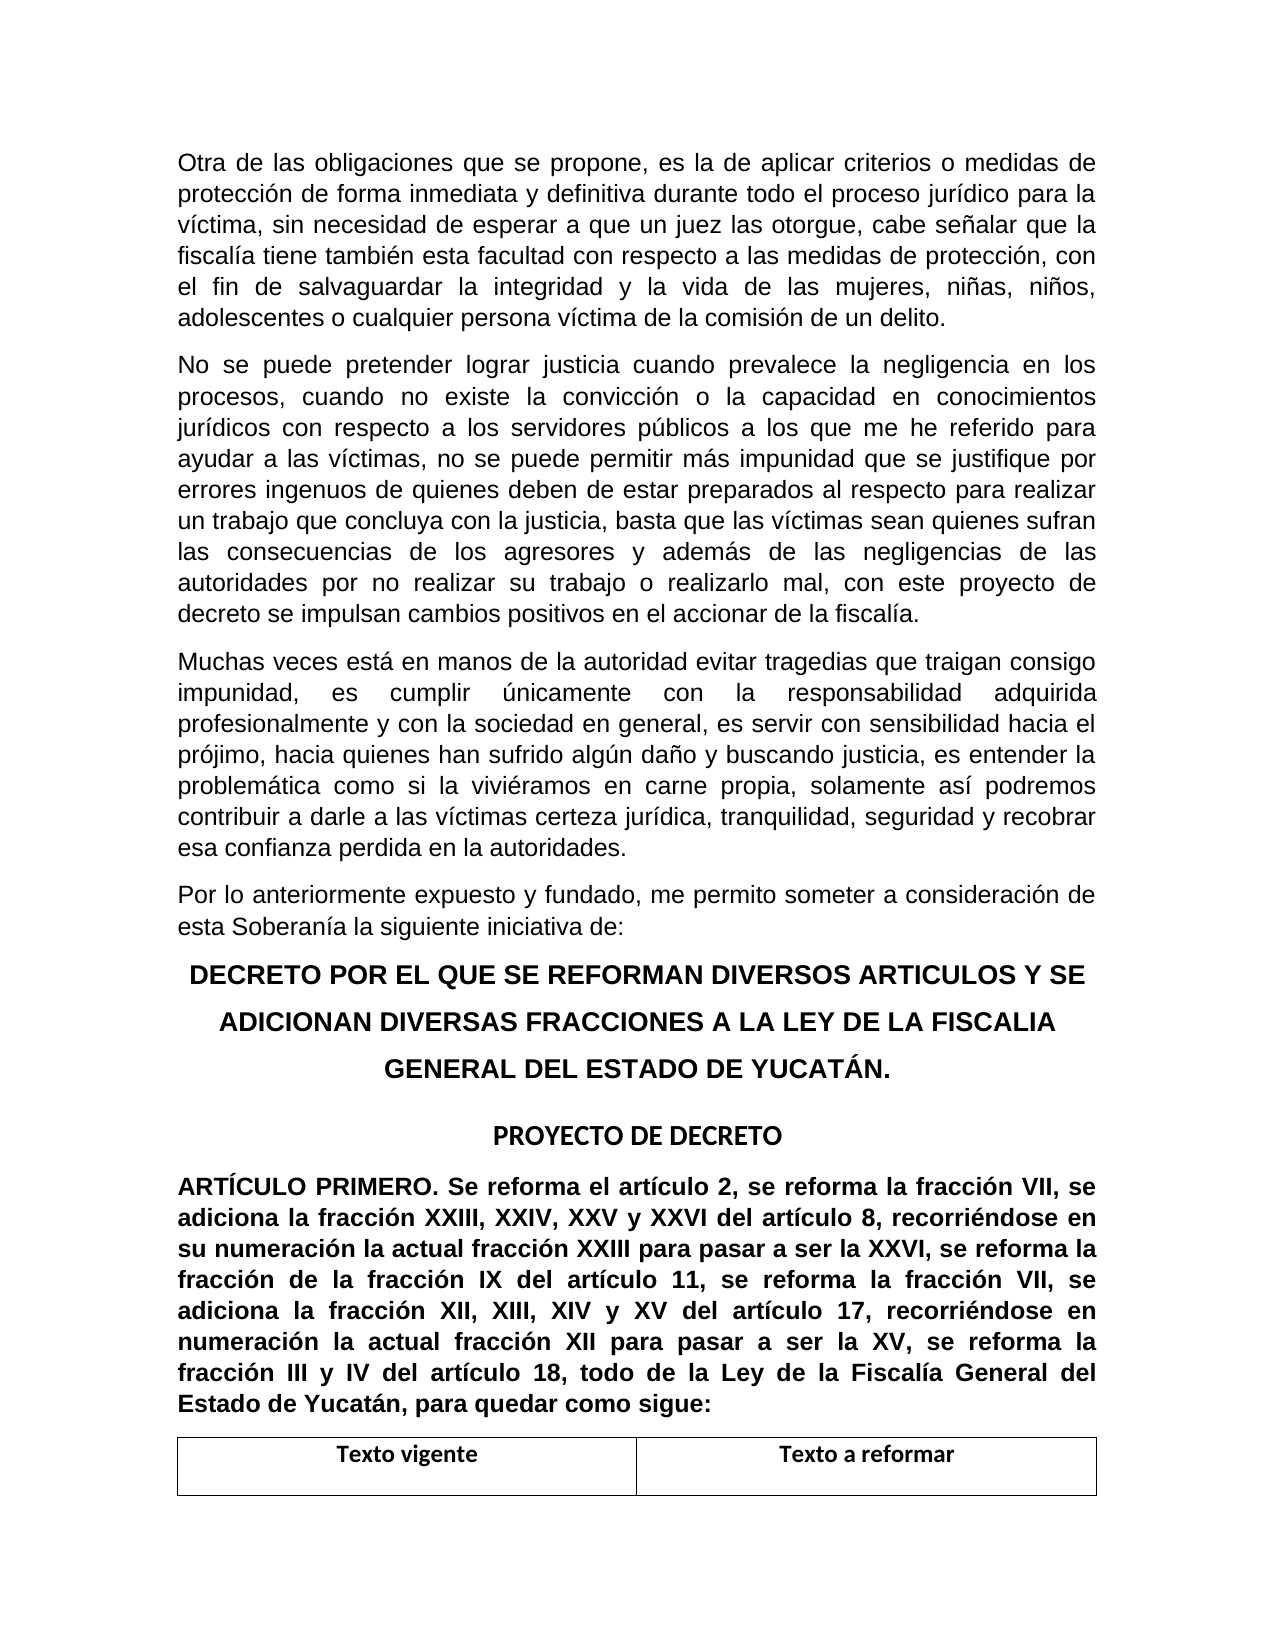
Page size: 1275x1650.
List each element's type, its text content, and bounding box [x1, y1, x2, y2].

table_header Texto a reformar [637, 1438, 1096, 1495]
text ARTÍCULO PRIMERO. Se reforma el artículo 2, se reforma la fracción VII, se adiciona la fracción XXIII, XXIV, XXV y XXVI del artículo 8, recorriéndose en su numeración la actual fracción XXIII para pasar a ser la XXVI, se reforma la fracción de la fracción IX del artículo 11, se reforma la fracción VII, se adiciona la fracción XII, XIII, XIV y XV del artículo 17, recorriéndose en numeración la actual fracción XII para pasar a ser la XV, se reforma la fracción III y IV del artículo 18, todo de la Ley de la Fiscalía General del Estado de Yucatán, para quedar como sigue: [177, 1172, 1098, 1418]
text PROYECTO DE DECRETO [177, 1117, 1098, 1152]
text Otra de las obligaciones que se propone, es la de aplicar criterios o medidas de protección de forma inmediata y definitiva durante todo el proceso jurídico para la víctima, sin necesidad de esperar a que un juez las otorgue, cabe señalar que la fiscalía tiene también esta facultad con respecto a las medidas de protección, con el fin de salvaguardar la integridad y la vida de las mujeres, niñas, niños, adolescentes o cualquier persona víctima de la comisión de un delito. [177, 148, 1098, 332]
text Por lo anteriormente expuesto y fundado, me permito someter a consideración de esta Soberanía la siguiente iniciativa de: [177, 881, 1098, 940]
text Muchas veces está en manos de la autoridad evitar tragedias que traigan consigo impunidad, es cumplir únicamente con la responsabilidad adquirida profesionalmente y con la sociedad en general, es servir con sensibilidad hacia el prójimo, hacia quienes han sufrido algún daño y buscando justicia, es entender la problemática como si la viviéramos en carne propia, solamente así podremos contribuir a darle a las víctimas certeza jurídica, tranquilidad, seguridad y recobrar esa confianza perdida en la autoridades. [177, 647, 1098, 862]
table_header Texto vigente [178, 1438, 636, 1495]
text No se puede pretender lograr justicia cuando prevalece la negligencia en los procesos, cuando no existe la convicción o la capacidad en conocimientos jurídicos con respecto a los servidores públicos a los que me he referido para ayudar a las víctimas, no se puede permitir más impunidad que se justifique por errores ingenuos de quienes deben de estar preparados al respecto para realizar un trabajo que concluya con la justicia, basta que las víctimas sean quienes sufran las consecuencias de los agresores y además de las negligencias de las autoridades por no realizar su trabajo o realizarlo mal, con este proyecto de decreto se impulsan cambios positivos en el accionar de la fiscalía. [177, 351, 1098, 628]
text DECRETO POR EL QUE SE REFORMAN DIVERSOS ARTICULOS Y SE ADICIONAN DIVERSAS FRACCIONES A LA LEY DE LA FISCALIA GENERAL DEL ESTADO DE YUCATÁN. [177, 959, 1098, 1084]
